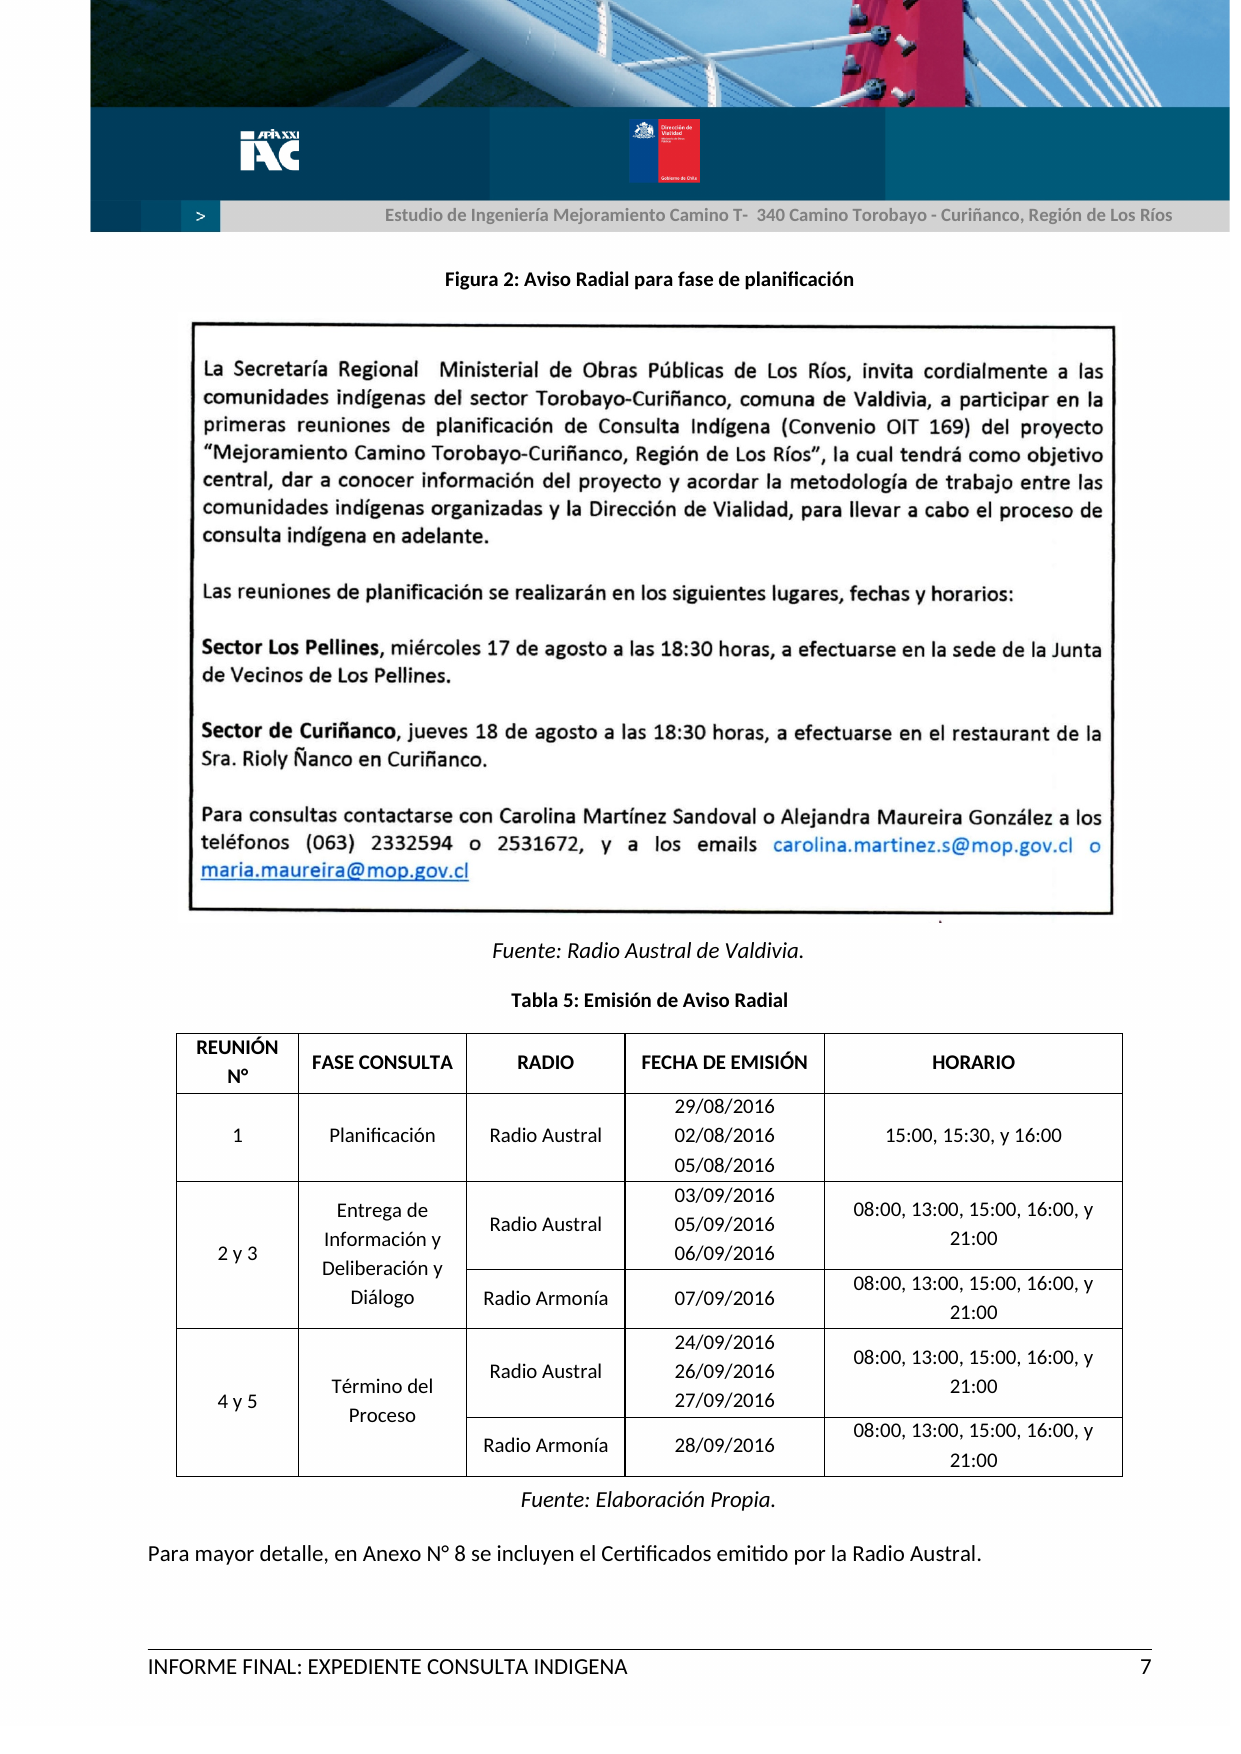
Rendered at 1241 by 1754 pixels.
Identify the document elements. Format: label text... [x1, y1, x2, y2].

picture [279, 141, 298, 170]
table_header FASE CONSULTA [299, 1034, 466, 1092]
text Para mayor detalle, en Anexo N° 8 se incluyen el Certificados emitido por la Radio Austral. [148, 1539, 1152, 1568]
table_cell Radio Armonía [467, 1270, 624, 1328]
picture [241, 132, 282, 170]
table_header REUNIÓN N° [177, 1034, 298, 1092]
table_cell 15:00, 15:30, y 16:00 [825, 1094, 1122, 1181]
table_cell Entrega de Información y Deliberación y Diálogo [299, 1182, 466, 1328]
picture [259, 130, 280, 138]
table_cell 03/09/2016 05/09/2016 06/09/2016 [626, 1182, 824, 1269]
table_cell 08:00, 13:00, 15:00, 16:00, y 21:00 [825, 1182, 1122, 1269]
picture [290, 132, 298, 138]
table_cell 07/09/2016 [626, 1270, 824, 1328]
table_cell Radio Austral [467, 1094, 624, 1181]
table_cell Término del Proceso [299, 1329, 466, 1476]
table_cell 24/09/2016 26/09/2016 27/09/2016 [626, 1329, 824, 1417]
table_cell Radio Austral [467, 1182, 624, 1269]
table_cell 1 [177, 1094, 298, 1181]
table_cell 08:00, 13:00, 15:00, 16:00, y 21:00 [825, 1418, 1122, 1476]
table_cell Planificación [299, 1094, 466, 1181]
table_cell Radio Austral [467, 1329, 624, 1417]
table_cell 29/08/2016 02/08/2016 05/08/2016 [626, 1094, 824, 1181]
table_cell Radio Armonía [467, 1418, 624, 1476]
table_header RADIO [467, 1034, 624, 1092]
table_cell 4 y 5 [177, 1329, 298, 1476]
table_cell 28/09/2016 [626, 1418, 824, 1476]
picture [630, 120, 699, 182]
table_cell 08:00, 13:00, 15:00, 16:00, y 21:00 [825, 1270, 1122, 1328]
text Fuente: Radio Austral de Valdivia. [148, 937, 1152, 965]
table_cell 08:00, 13:00, 15:00, 16:00, y 21:00 [825, 1329, 1122, 1417]
table_cell 2 y 3 [177, 1182, 298, 1328]
table_header HORARIO [825, 1034, 1122, 1092]
text Fuente: Elaboración Propia. [148, 1485, 1152, 1513]
picture [0, 0, 1230, 1726]
table_header FECHA DE EMISIÓN [626, 1034, 824, 1092]
